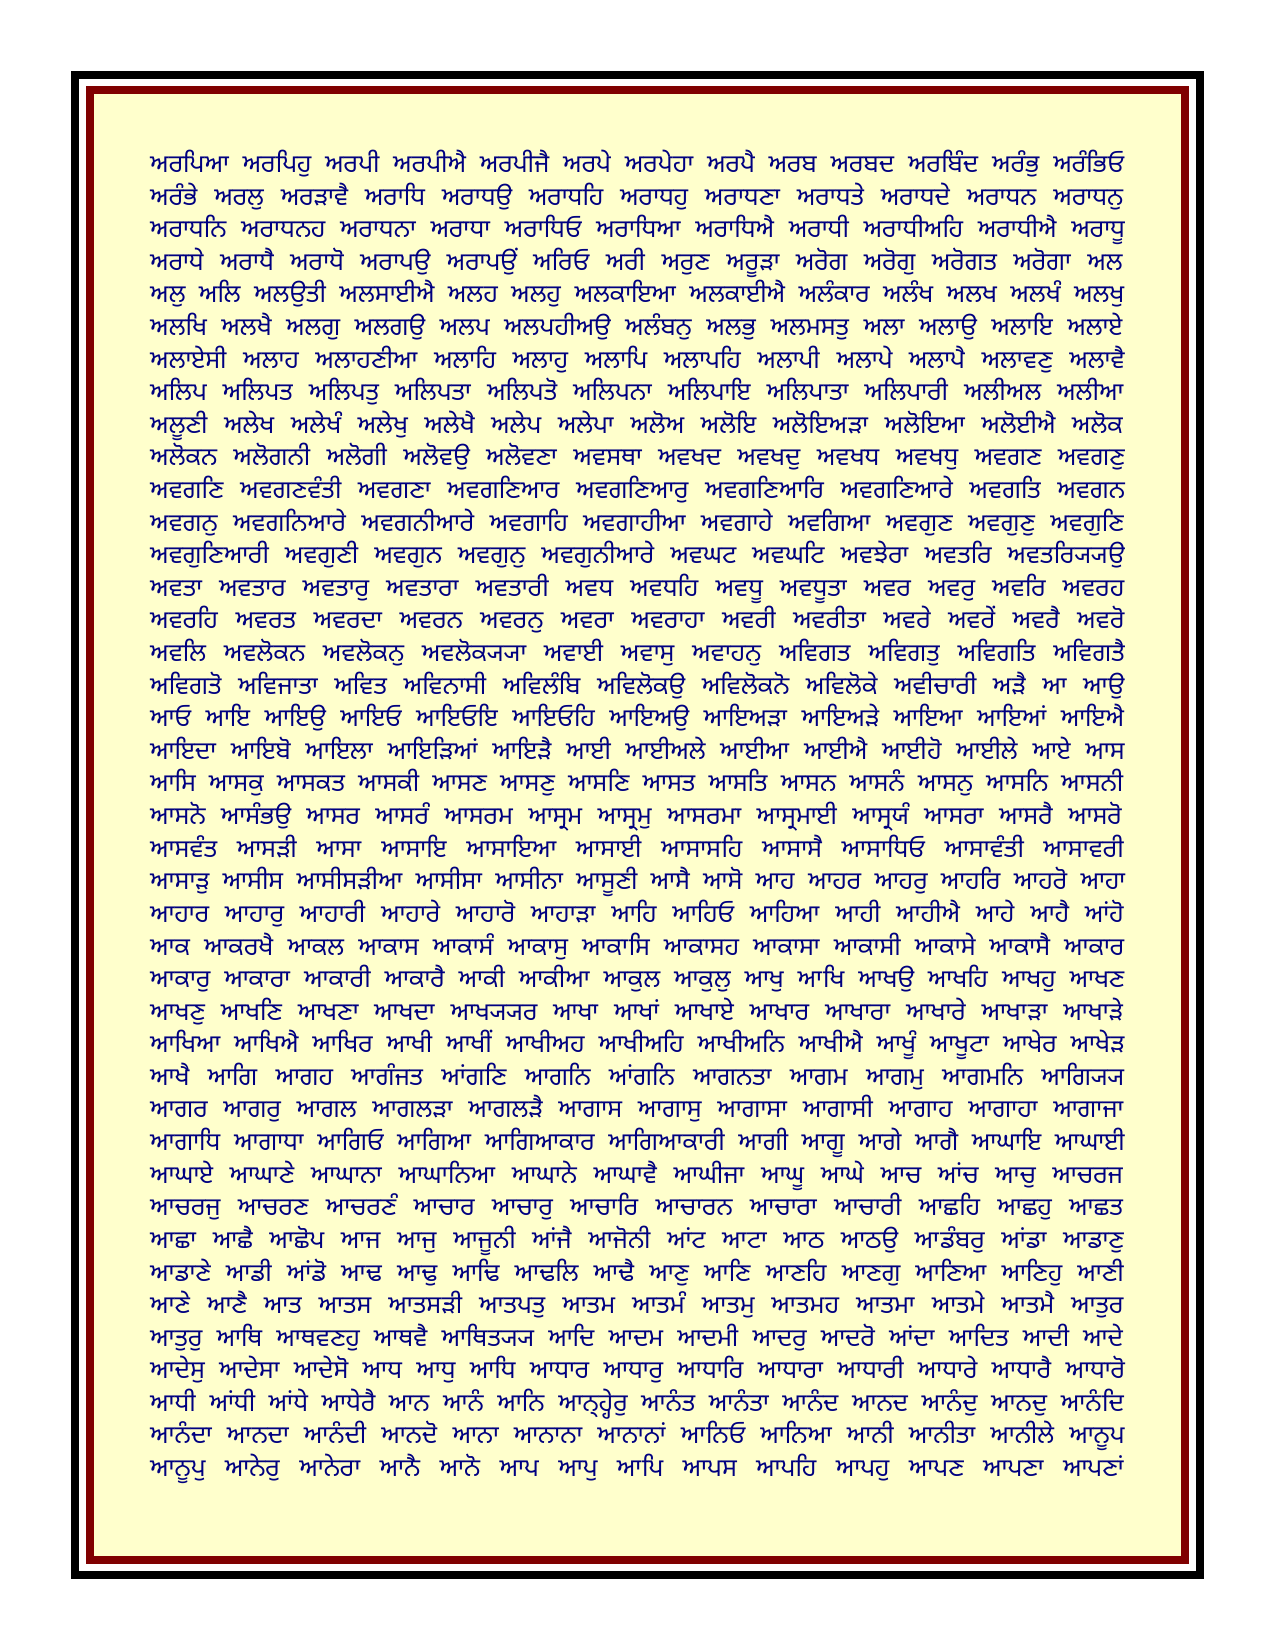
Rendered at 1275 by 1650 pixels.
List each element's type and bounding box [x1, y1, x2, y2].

text [150, 150, 1125, 1487]
